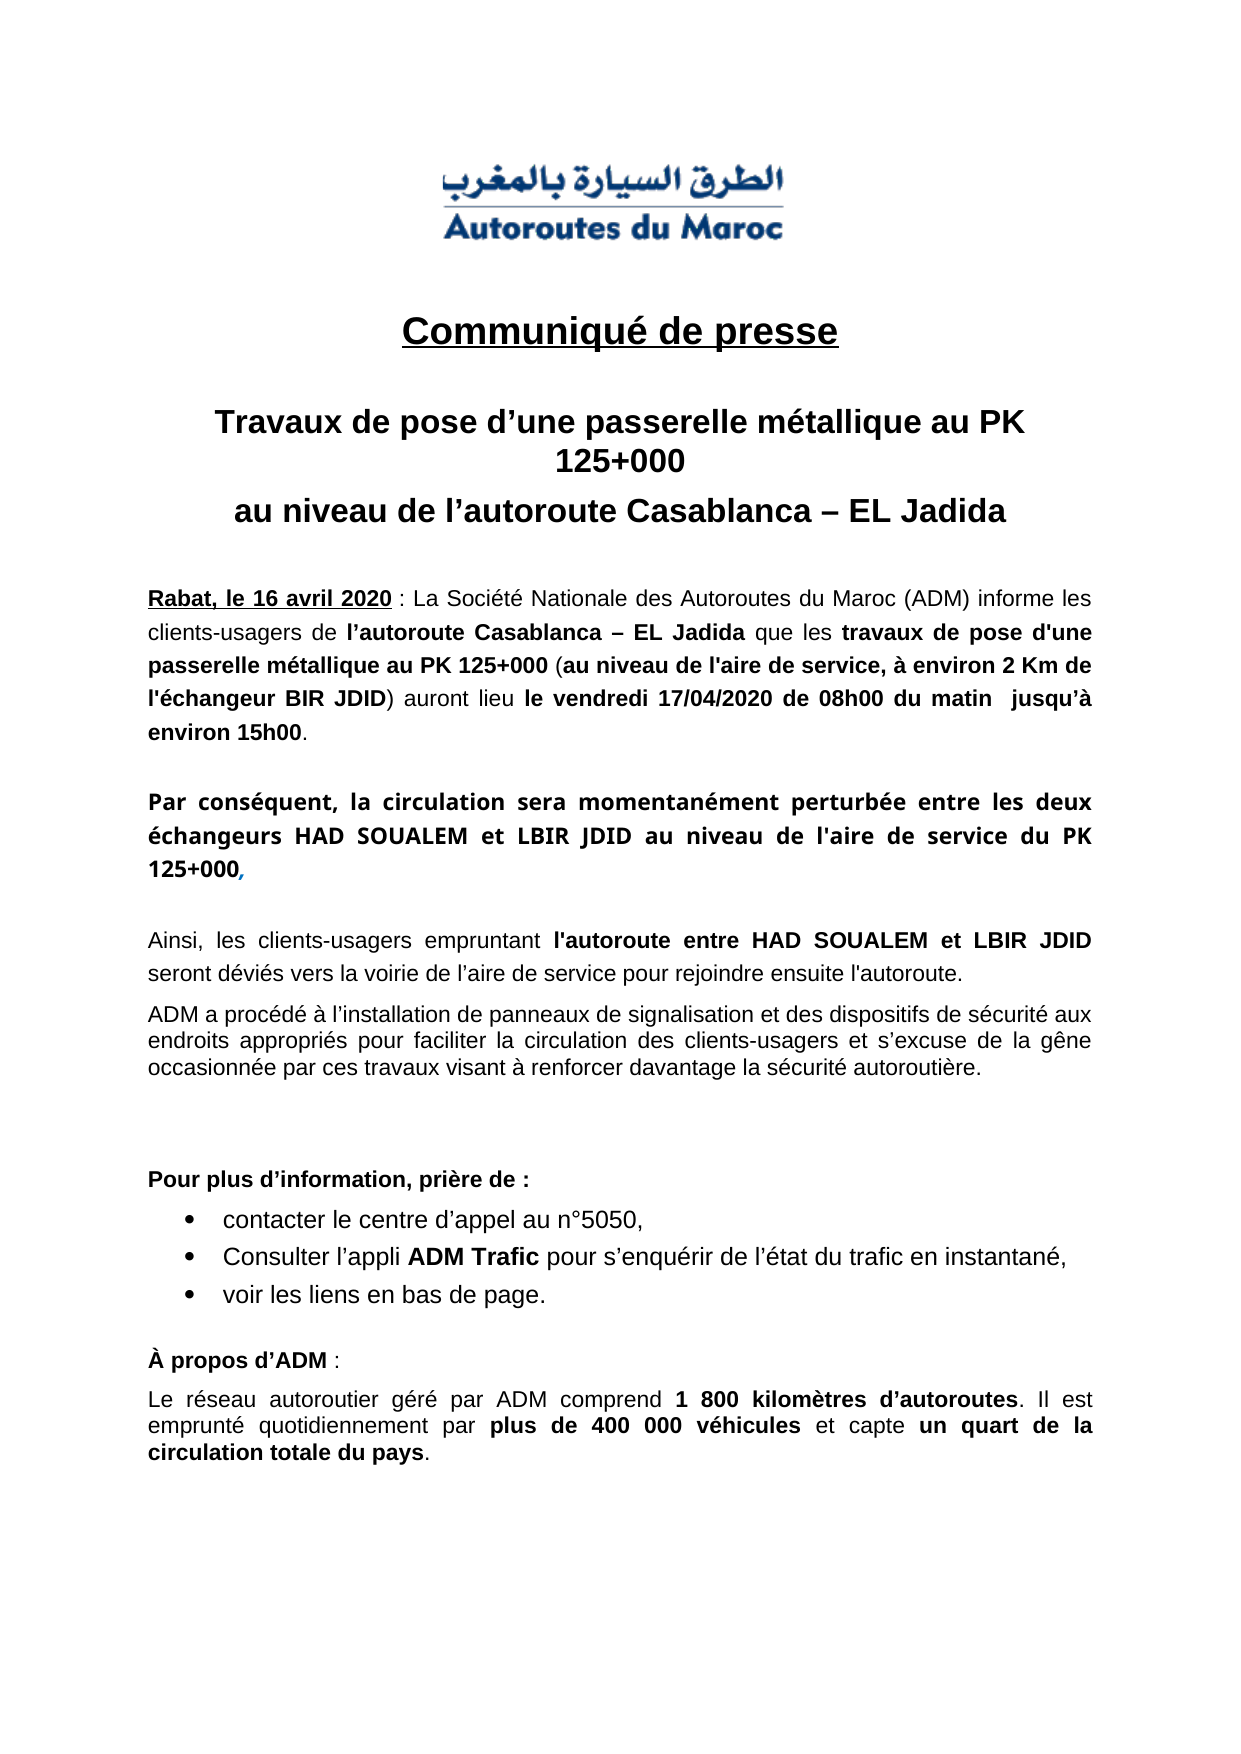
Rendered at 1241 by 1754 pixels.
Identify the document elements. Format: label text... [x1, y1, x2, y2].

picture [442, 147, 798, 258]
text Par conséquent, la circulation sera momentanément perturbée entre les deux échangeurs HAD SOUALEM et LBIR JDID au niveau de l'aire de service du PK 125+000, [148, 784, 1093, 884]
text Communiqué de presse [148, 308, 1093, 352]
text Pour plus d’information, prière de : [148, 1166, 1093, 1193]
text Travaux de pose d’une passerelle métallique au PK 125+000 [148, 402, 1093, 479]
list voir les liens en bas de page. [185, 1279, 1093, 1308]
text au niveau de l’autoroute Casablanca – EL Jadida [148, 492, 1093, 530]
list contacter le centre d’appel au n°5050, [185, 1205, 1093, 1234]
text ADM a procédé à l’installation de panneaux de signalisation et des dispositifs de sécurité aux endroits appropriés pour faciliter la circulation des clients-usagers et s’excuse de la gêne occasionnée par ces travaux visant à renforcer davantage la sécurité autoroutière. [148, 1001, 1093, 1080]
list Consulter l’appli ADM Trafic pour s’enquérir de l’état du trafic en instantané, [185, 1242, 1093, 1271]
text Ainsi, les clients-usagers empruntant l'autoroute entre HAD SOUALEM et LBIR JDID seront déviés vers la voirie de l’aire de service pour rejoindre ensuite l'autoroute. [148, 922, 1093, 988]
text À propos d’ADM : [148, 1347, 1093, 1374]
text Le réseau autoroutier géré par ADM comprend 1 800 kilomètres d’autoroutes. Il est emprunté quotidiennement par plus de 400 000 véhicules et capte un quart de la circulation totale du pays. [148, 1386, 1093, 1465]
text Rabat, le 16 avril 2020 : La Société Nationale des Autoroutes du Maroc (ADM) informe les clients-usagers de l’autoroute Casablanca – EL Jadida que les travaux de pose d'une passerelle métallique au PK 125+000 (au niveau de l'aire de service, à environ 2 Km de l'échangeur BIR JDID) auront lieu le vendredi 17/04/2020 de 08h00 du matin jusqu’à environ 15h00. [148, 580, 1093, 747]
